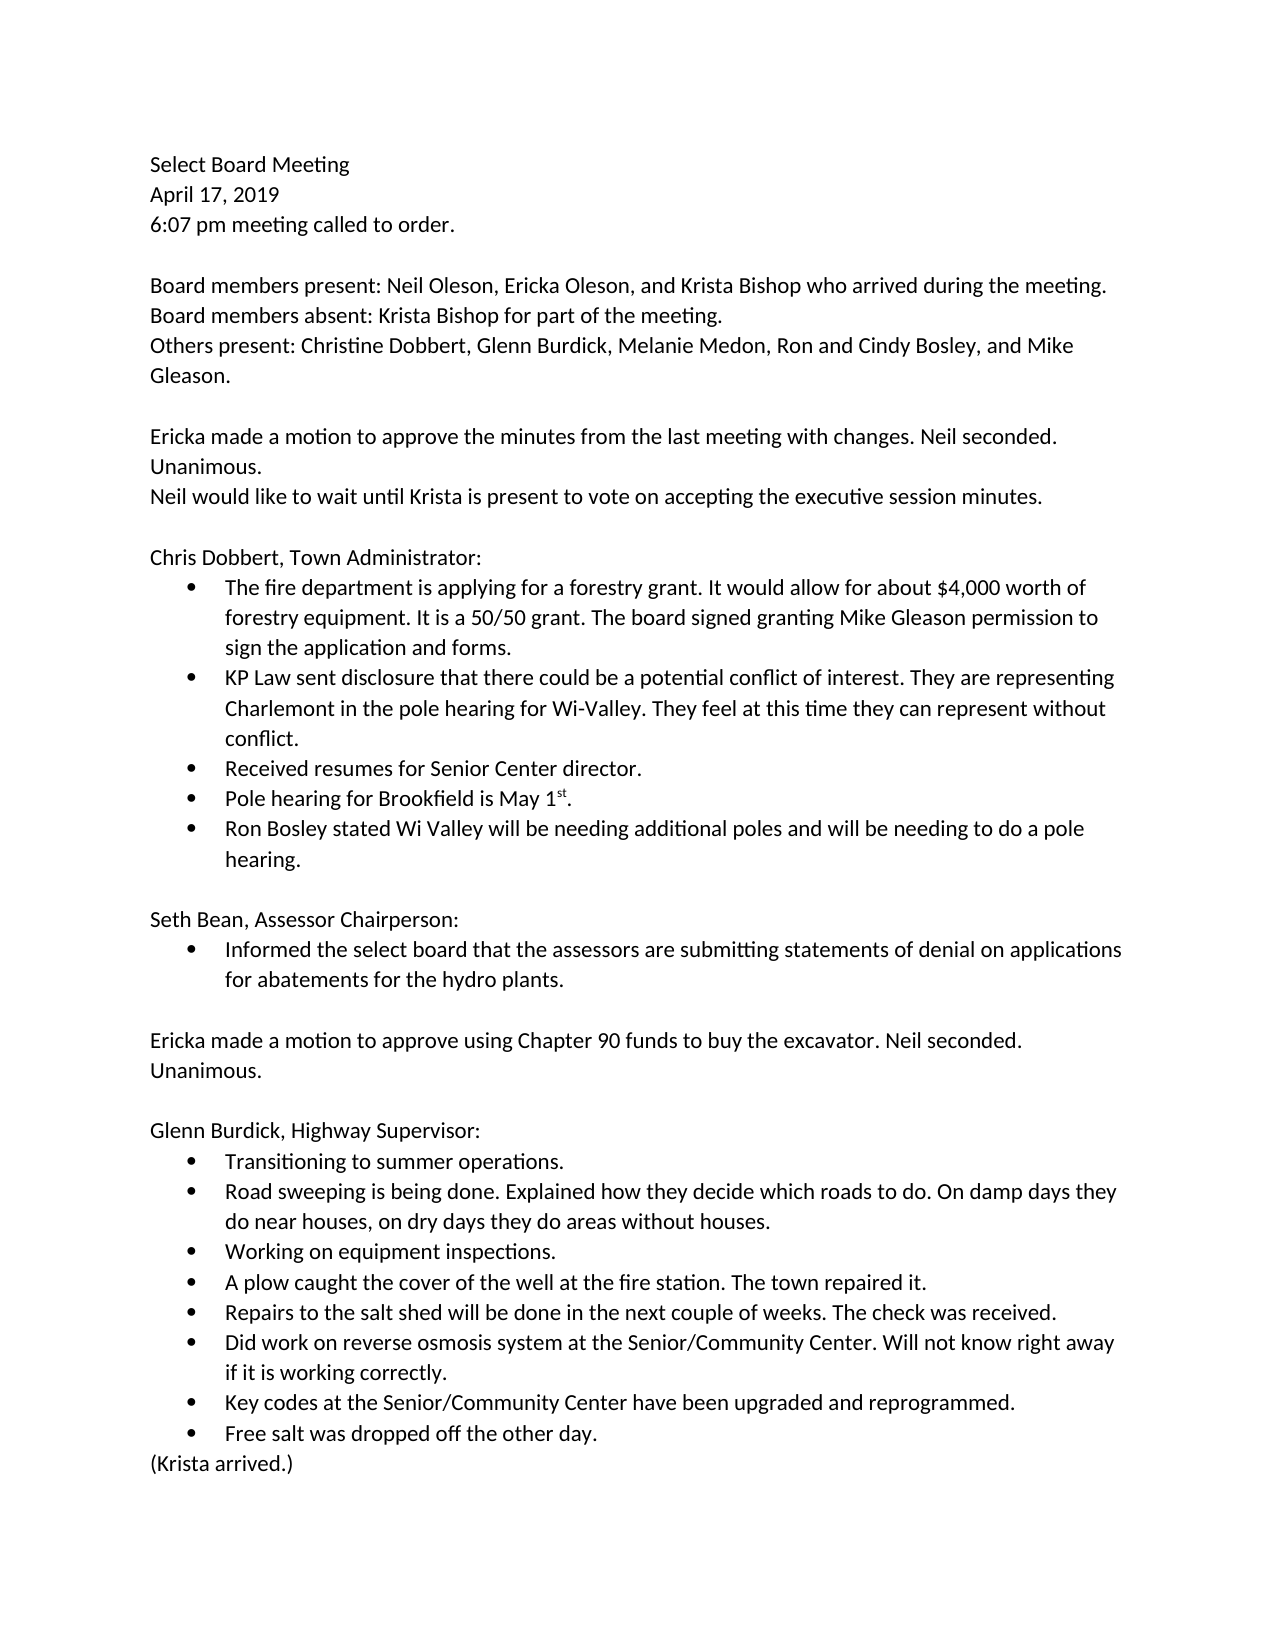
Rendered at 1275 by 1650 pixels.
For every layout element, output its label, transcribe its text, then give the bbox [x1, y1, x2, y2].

text Neil would like to wait until Krista is present to vote on accepting the executive session minutes. [150, 482, 1125, 510]
text Chris Dobbert, Town Administrator: [150, 543, 1125, 571]
text Seth Bean, Assessor Chairperson: [150, 905, 1125, 933]
list Did work on reverse osmosis system at the Senior/Community Center. Will not know right away if it is working correctly. [187, 1328, 1125, 1386]
list The fire department is applying for a forestry grant. It would allow for about $4,000 worth of forestry equipment. It is a 50/50 grant. The board signed granting Mike Gleason permission to sign the application and forms. [187, 573, 1125, 661]
list Informed the select board that the assessors are submitting statements of denial on applications for abatements for the hydro plants. [187, 935, 1125, 994]
text Ericka made a motion to approve the minutes from the last meeting with changes. Neil seconded. Unanimous. [150, 422, 1125, 480]
text Select Board Meeting [150, 150, 1125, 178]
text Board members present: Neil Oleson, Ericka Oleson, and Krista Bishop who arrived during the meeting. [150, 271, 1125, 299]
list A plow caught the cover of the well at the fire station. The town repaired it. [187, 1268, 1125, 1296]
text Board members absent: Krista Bishop for part of the meeting. [150, 301, 1125, 329]
list Ron Bosley stated Wi Valley will be needing additional poles and will be needing to do a pole hearing. [187, 814, 1125, 873]
list Pole hearing for Brookfield is May 1st. [187, 784, 1125, 812]
text April 17, 2019 [150, 180, 1125, 208]
text (Krista arrived.) [150, 1449, 1125, 1477]
list KP Law sent disclosure that there could be a potential conflict of interest. They are representing Charlemont in the pole hearing for Wi-Valley. They feel at this time they can represent without conflict. [187, 663, 1125, 752]
list Key codes at the Senior/Community Center have been upgraded and reprogrammed. [187, 1388, 1125, 1417]
text Ericka made a motion to approve using Chapter 90 funds to buy the excavator. Neil seconded. Unanimous. [150, 1026, 1125, 1084]
list Transitioning to summer operations. [187, 1147, 1125, 1175]
text Glenn Burdick, Highway Supervisor: [150, 1117, 1125, 1145]
list Received resumes for Senior Center director. [187, 754, 1125, 782]
list Road sweeping is being done. Explained how they decide which roads to do. On damp days they do near houses, on dry days they do areas without houses. [187, 1177, 1125, 1235]
text Others present: Christine Dobbert, Glenn Burdick, Melanie Medon, Ron and Cindy Bosley, and Mike Gleason. [150, 331, 1125, 389]
list Repairs to the salt shed will be done in the next couple of weeks. The check was received. [187, 1298, 1125, 1326]
text 6:07 pm meeting called to order. [150, 210, 1125, 238]
list Working on equipment inspections. [187, 1237, 1125, 1266]
list Free salt was dropped off the other day. [187, 1419, 1125, 1447]
